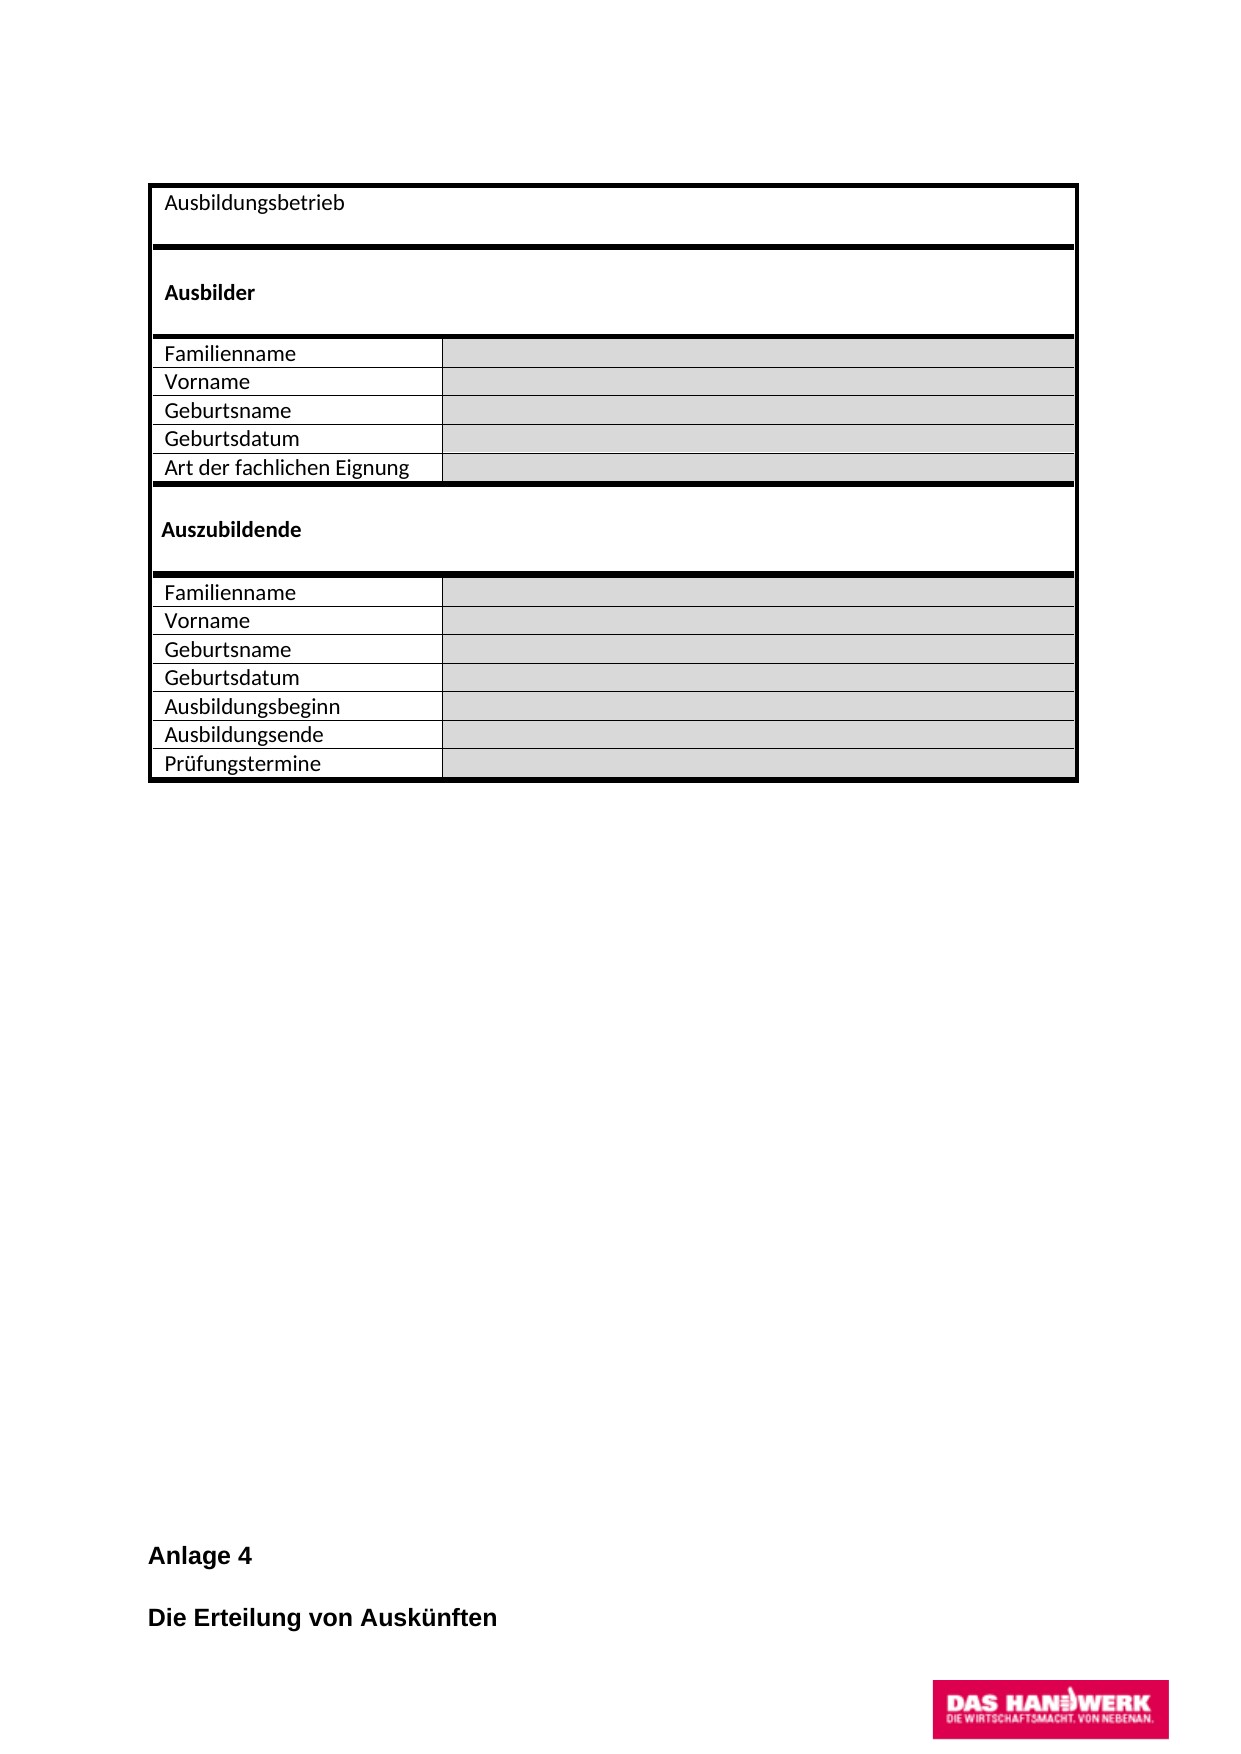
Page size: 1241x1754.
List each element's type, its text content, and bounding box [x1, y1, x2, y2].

table_cell Prüfungstermine [152, 749, 442, 777]
table_cell Familienname [152, 335, 442, 367]
table_cell Geburtsname [152, 396, 442, 424]
table_cell Vorname [152, 607, 442, 634]
table_cell Familienname [152, 572, 442, 606]
table_cell [443, 720, 1075, 748]
table_cell Geburtsname [152, 635, 442, 663]
picture [931, 1680, 1169, 1738]
table_cell Ausbildungsende [152, 721, 442, 748]
table_cell [443, 663, 1075, 691]
table_cell [443, 606, 1075, 634]
table_cell [443, 395, 1075, 424]
table_cell [443, 691, 1075, 720]
table_cell [443, 571, 1075, 606]
table_cell [443, 334, 1075, 367]
table_cell Ausbilder [152, 244, 1075, 334]
table_cell Ausbildungsbeginn [152, 692, 442, 720]
table_cell [443, 748, 1075, 777]
table_cell Geburtsdatum [152, 664, 442, 691]
table_cell Vorname [152, 368, 442, 395]
table_cell [443, 424, 1075, 452]
table_cell Auszubildende [152, 481, 1075, 571]
table_cell [443, 367, 1075, 395]
table_header Ausbildungsbetrieb [152, 188, 1075, 244]
table_cell [443, 453, 1075, 481]
table_cell Art der fachlichen Eignung [152, 454, 442, 481]
text Anlage 4 [148, 1541, 1107, 1569]
table_cell [443, 634, 1075, 663]
text Die Erteilung von Auskünften [148, 1603, 1107, 1632]
table_cell Geburtsdatum [152, 425, 442, 452]
